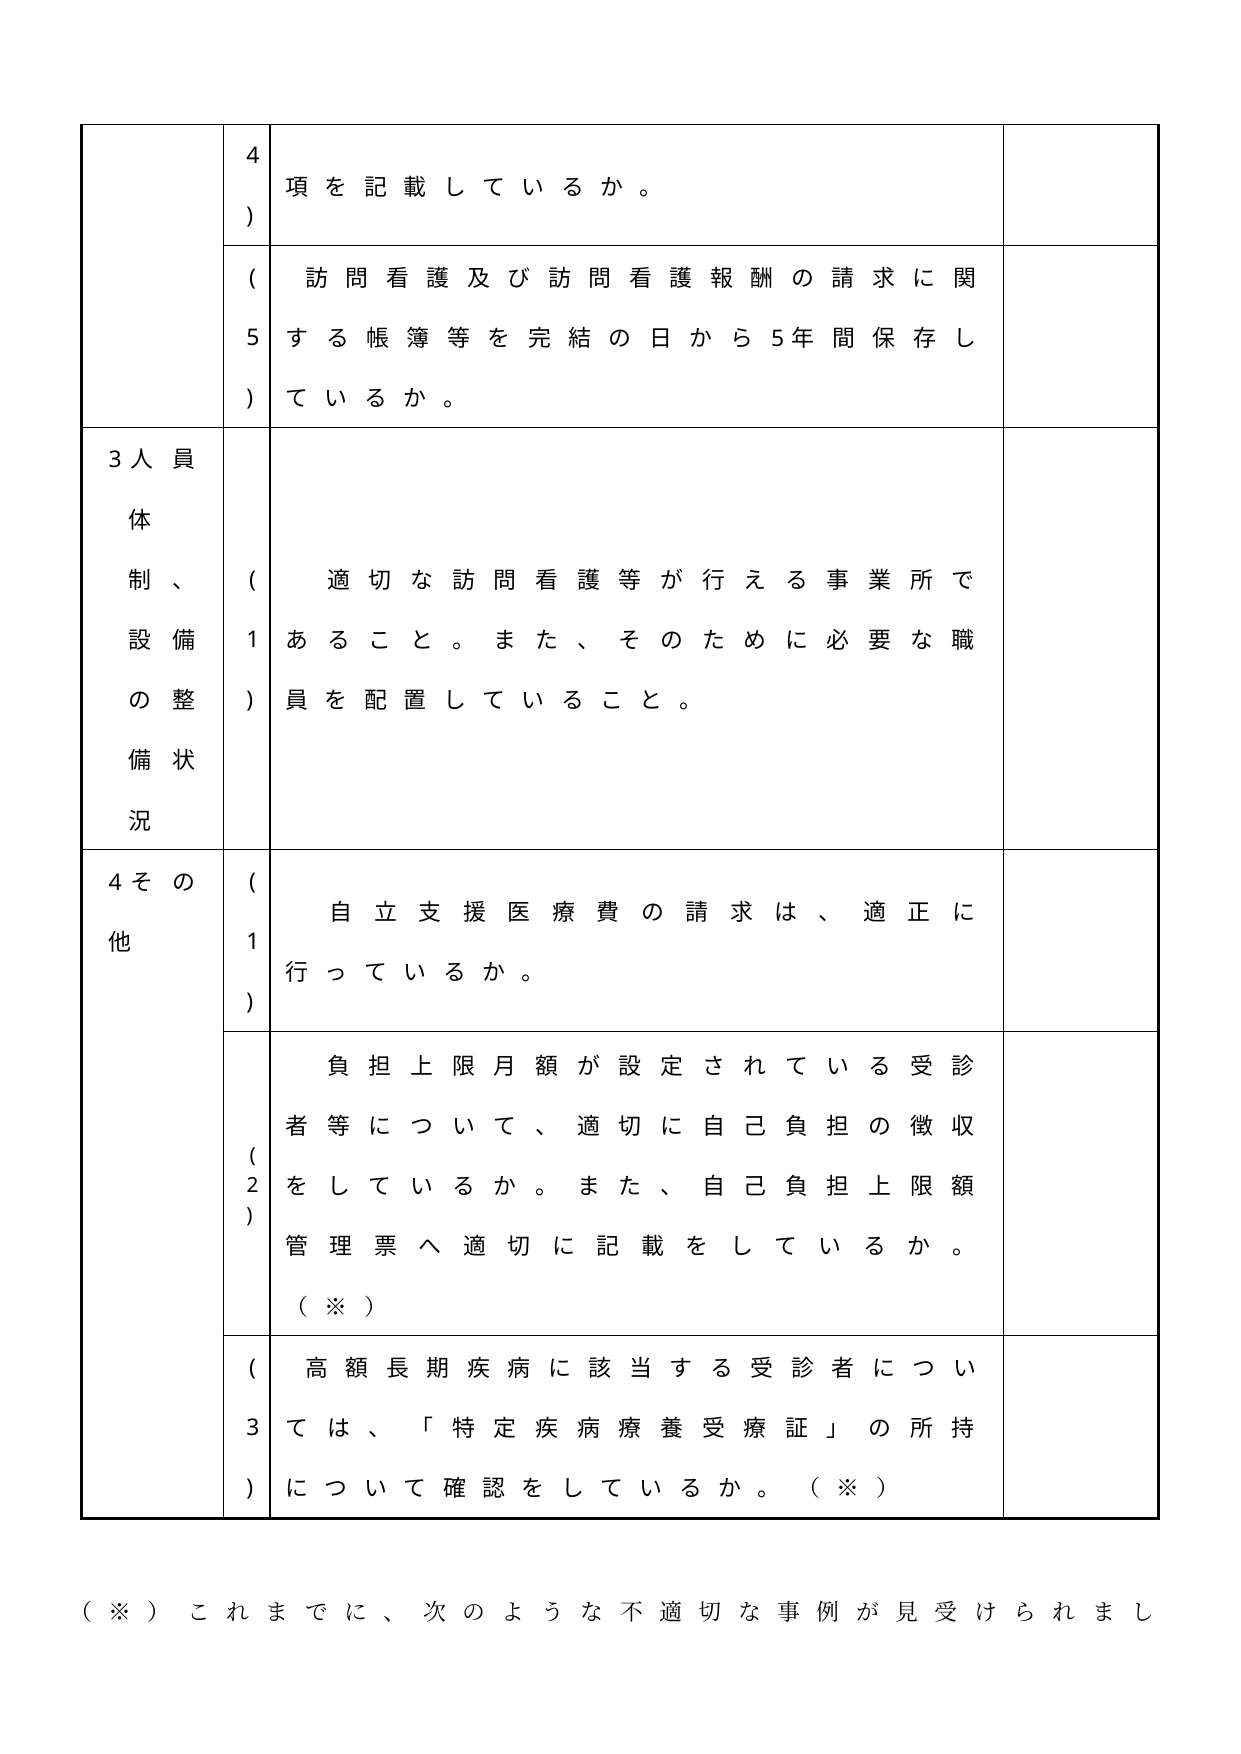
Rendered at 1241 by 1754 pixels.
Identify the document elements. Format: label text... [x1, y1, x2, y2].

table_cell (1) [224, 850, 269, 1031]
table_cell 4その他 [83, 850, 223, 1517]
table_cell [1004, 246, 1157, 427]
table_cell [1004, 125, 1157, 245]
table_cell 適切な訪問看護等が行える事業所であること。また、そのために必要な職員を配置していること。 [271, 428, 1003, 849]
table_cell (4) [224, 125, 269, 245]
table_cell [1004, 850, 1157, 1031]
table_cell [1004, 1032, 1157, 1335]
table_cell (3) [224, 1336, 269, 1517]
table_cell (1) [224, 428, 269, 849]
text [69, 1580, 1171, 1640]
table_cell 3人員体制、設備の整備状況 [83, 428, 223, 849]
table_cell [1004, 1336, 1157, 1517]
table_cell 負担上限月額が設定されている受診者等について、適切に自己負担の徴収をしているか。また、自己負担上限額管理票へ適切に記載をしているか。（※） [271, 1032, 1003, 1335]
table_cell (2) [224, 1032, 269, 1335]
table_cell (5) [224, 246, 269, 427]
table_cell [1004, 428, 1157, 849]
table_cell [271, 125, 1003, 245]
table_cell 自立支援医療費の請求は、適正に行っているか。 [271, 850, 1003, 1031]
table_cell 訪問看護及び訪問看護報酬の請求に関する帳簿等を完結の日から5年間保存しているか。 [271, 246, 1003, 427]
table_cell 高額長期疾病に該当する受診者については、「特定疾病療養受療証」の所持について確認をしているか。（※） [271, 1336, 1003, 1517]
